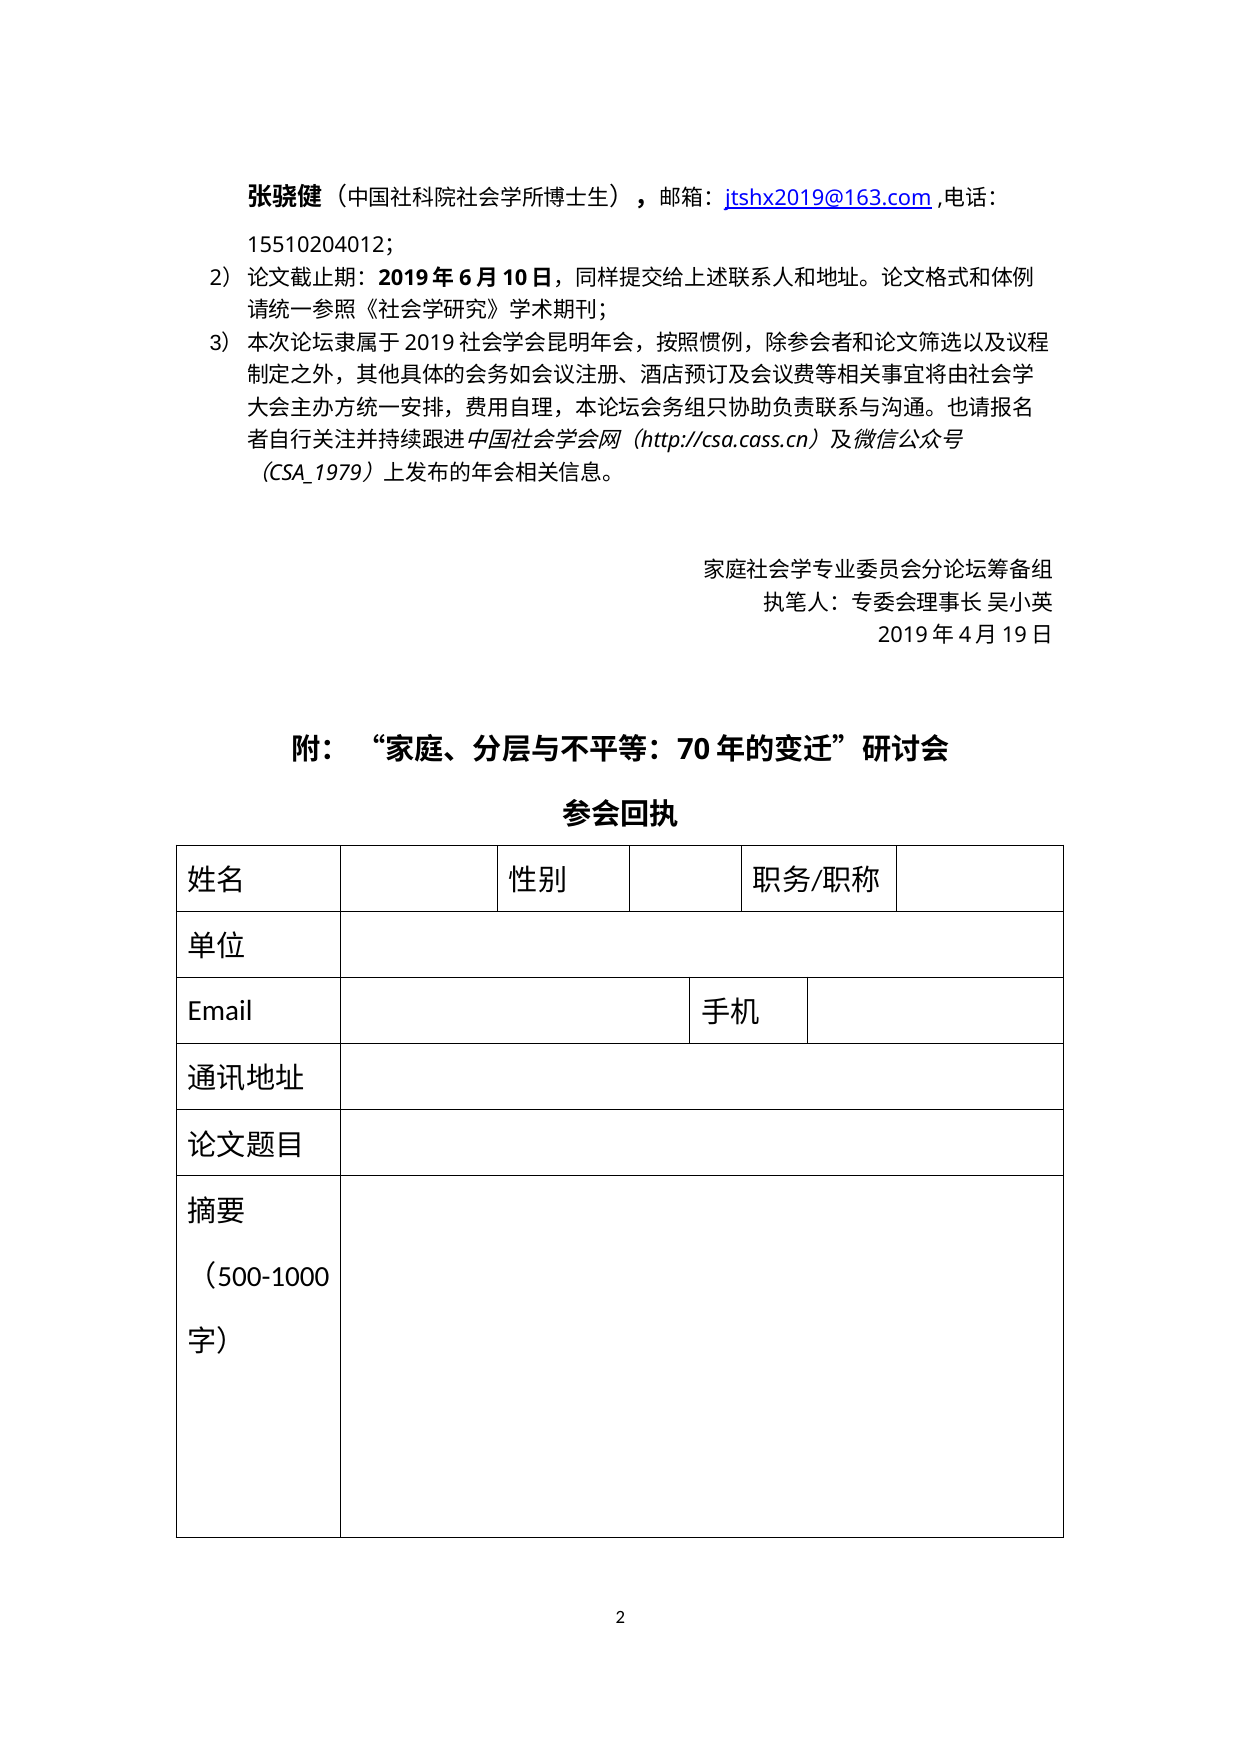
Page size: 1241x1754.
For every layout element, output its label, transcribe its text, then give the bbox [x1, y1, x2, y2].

table_header 姓名 [177, 846, 340, 911]
table_cell 单位 [177, 912, 340, 977]
table_header [341, 846, 497, 911]
text 家庭社会学专业委员会分论坛筹备组 [187, 552, 1053, 584]
table_cell [341, 912, 1063, 977]
text 参会回执 [187, 779, 1053, 844]
table_cell [341, 978, 689, 1043]
table_cell 手机 [690, 978, 807, 1043]
table_cell [341, 1176, 1063, 1537]
text 执笔人：专委会理事长 吴小英 [187, 584, 1053, 617]
text 2019年4月19日 [187, 617, 1053, 649]
table_cell 摘要 （500-1000字） [177, 1176, 340, 1537]
table_header 职务/职称 [742, 846, 896, 911]
table_header [630, 846, 741, 911]
list 论文截止期：2019年6月10日，同样提交给上述联系人和地址。论文格式和体例请统一参照《社会学研究》学术期刊； [209, 259, 1053, 324]
text 附： “家庭、分层与不平等：70年的变迁”研讨会 [187, 714, 1053, 779]
list 本次论坛隶属于2019社会学会昆明年会，按照惯例，除参会者和论文筛选以及议程制定之外，其他具体的会务如会议注册、酒店预订及会议费等相关事宜将由社会学大会主办方统一安排，费用自理，本论坛会务组只协助负责联系与沟通。也请报名者自行关注并持续跟进中国社会学会网（http://csa.cass.cn）及微信公众号（CSA_1979）上发布的年会相关信息。 [209, 324, 1053, 487]
table_cell [341, 1044, 1063, 1109]
table_header 性别 [498, 846, 629, 911]
table_cell Email [177, 978, 340, 1043]
table_cell [808, 978, 1063, 1043]
table_header [897, 846, 1063, 911]
table_cell 通讯地址 [177, 1044, 340, 1109]
table_cell 论文题目 [177, 1110, 340, 1175]
text 张骁健（中国社科院社会学所博士生），邮箱：jtshx2019@163.com ,电话：15510204012； [247, 162, 1053, 259]
table_cell [341, 1110, 1063, 1175]
